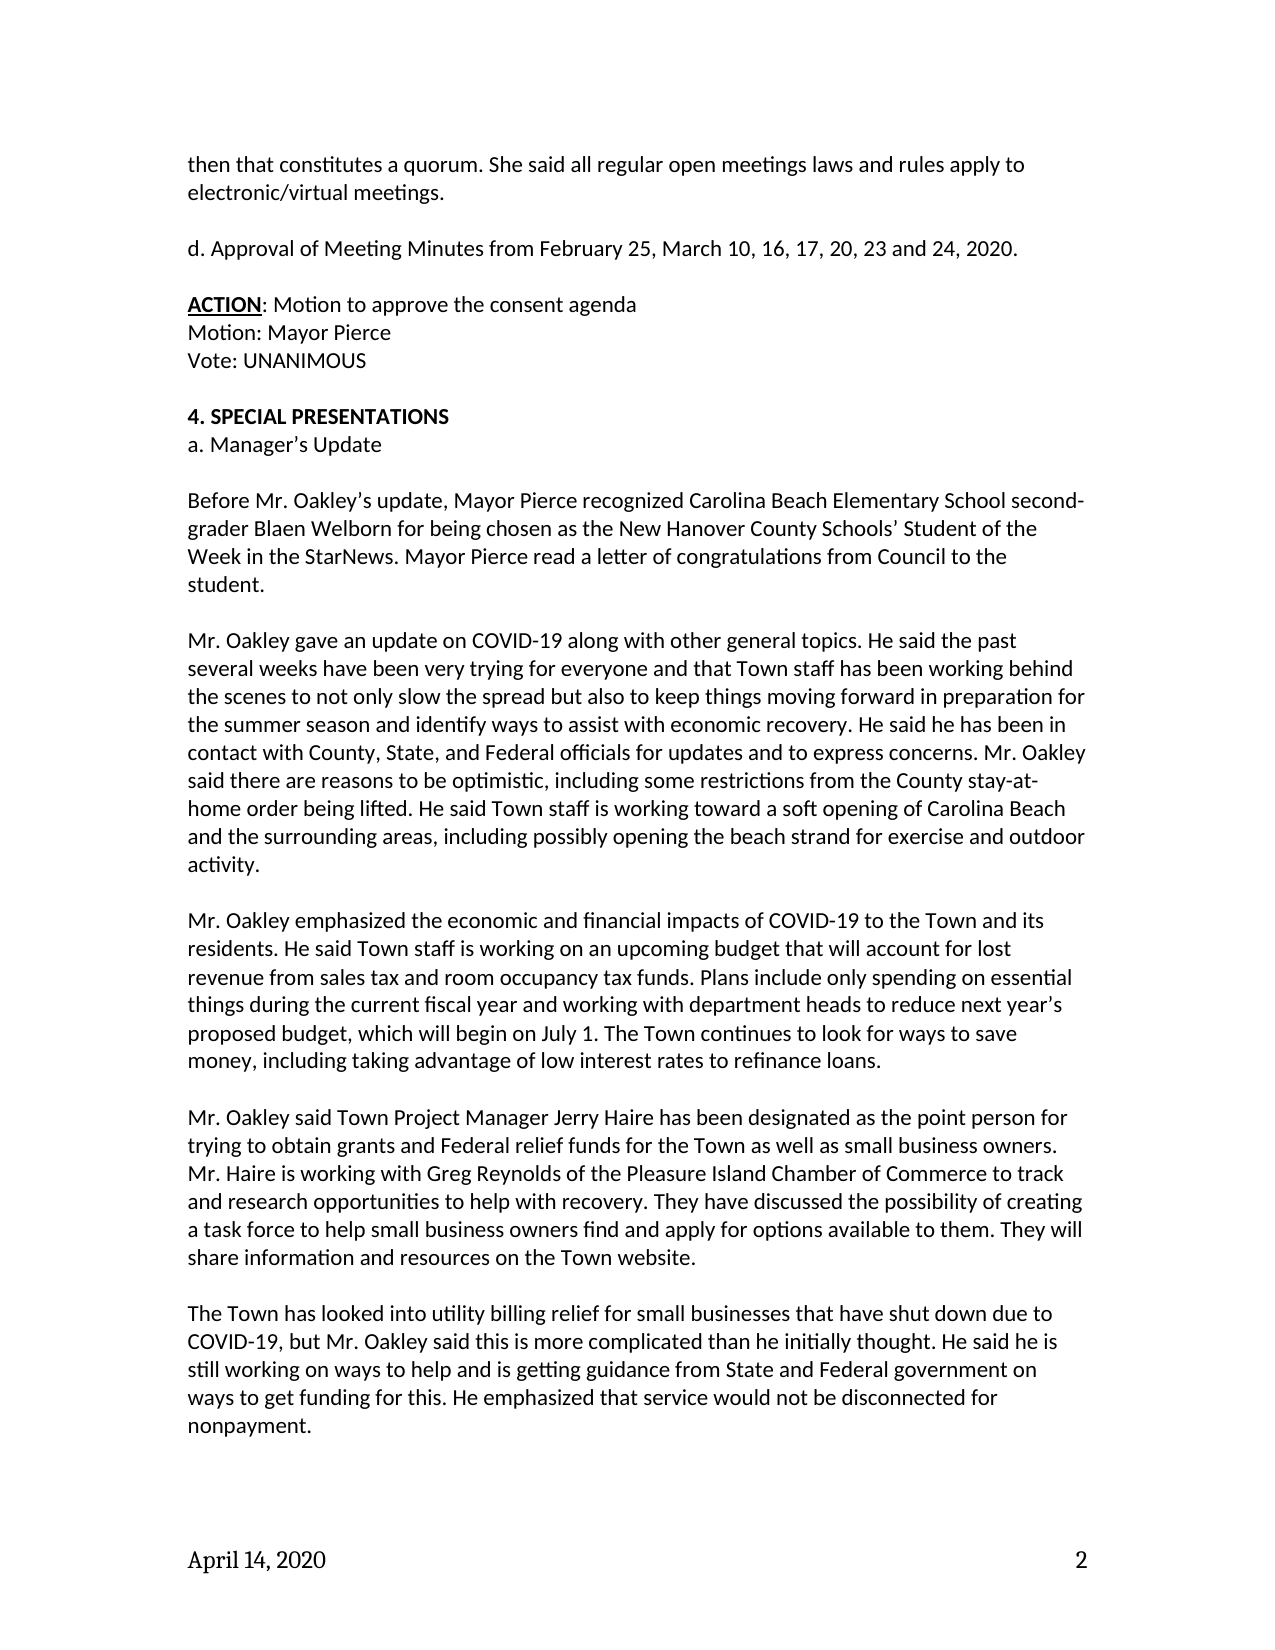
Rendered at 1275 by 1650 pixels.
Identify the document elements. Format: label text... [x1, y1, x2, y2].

text The Town has looked into utility billing relief for small businesses that have shut down due to COVID-19, but Mr. Oakley said this is more complicated than he initially thought. He said he is still working on ways to help and is getting guidance from State and Federal government on ways to get funding for this. He emphasized that service would not be disconnected for nonpayment. [187, 1299, 1087, 1439]
text ACTION: Motion to approve the consent agenda [187, 290, 1087, 318]
text Motion: Mayor Pierce [187, 318, 1087, 346]
text a. Manager’s Update [187, 430, 1087, 458]
text 4. SPECIAL PRESENTATIONS [187, 402, 1087, 430]
text d. Approval of Meeting Minutes from February 25, March 10, 16, 17, 20, 23 and 24, 2020. [187, 234, 1087, 262]
text Mr. Oakley emphasized the economic and financial impacts of COVID-19 to the Town and its residents. He said Town staff is working on an upcoming budget that will account for lost revenue from sales tax and room occupancy tax funds. Plans include only spending on essential things during the current fiscal year and working with department heads to reduce next year’s proposed budget, which will begin on July 1. The Town continues to look for ways to save money, including taking advantage of low interest rates to refinance loans. [187, 907, 1087, 1075]
text Mr. Oakley said Town Project Manager Jerry Haire has been designated as the point person for trying to obtain grants and Federal relief funds for the Town as well as small business owners. Mr. Haire is working with Greg Reynolds of the Pleasure Island Chamber of Commerce to track and research opportunities to help with recovery. They have discussed the possibility of creating a task force to help small business owners find and apply for options available to them. They will share information and resources on the Town website. [187, 1103, 1087, 1271]
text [187, 150, 1087, 206]
text Mr. Oakley gave an update on COVID-19 along with other general topics. He said the past several weeks have been very trying for everyone and that Town staff has been working behind the scenes to not only slow the spread but also to keep things moving forward in preparation for the summer season and identify ways to assist with economic recovery. He said he has been in contact with County, State, and Federal officials for updates and to express concerns. Mr. Oakley said there are reasons to be optimistic, including some restrictions from the County stay-at-home order being lifted. He said Town staff is working toward a soft opening of Carolina Beach and the surrounding areas, including possibly opening the beach strand for exercise and outdoor activity. [187, 626, 1087, 878]
text Before Mr. Oakley’s update, Mayor Pierce recognized Carolina Beach Elementary School second-grader Blaen Welborn for being chosen as the New Hanover County Schools’ Student of the Week in the StarNews. Mayor Pierce read a letter of congratulations from Council to the student. [187, 486, 1087, 598]
text Vote: UNANIMOUS [187, 346, 1087, 374]
